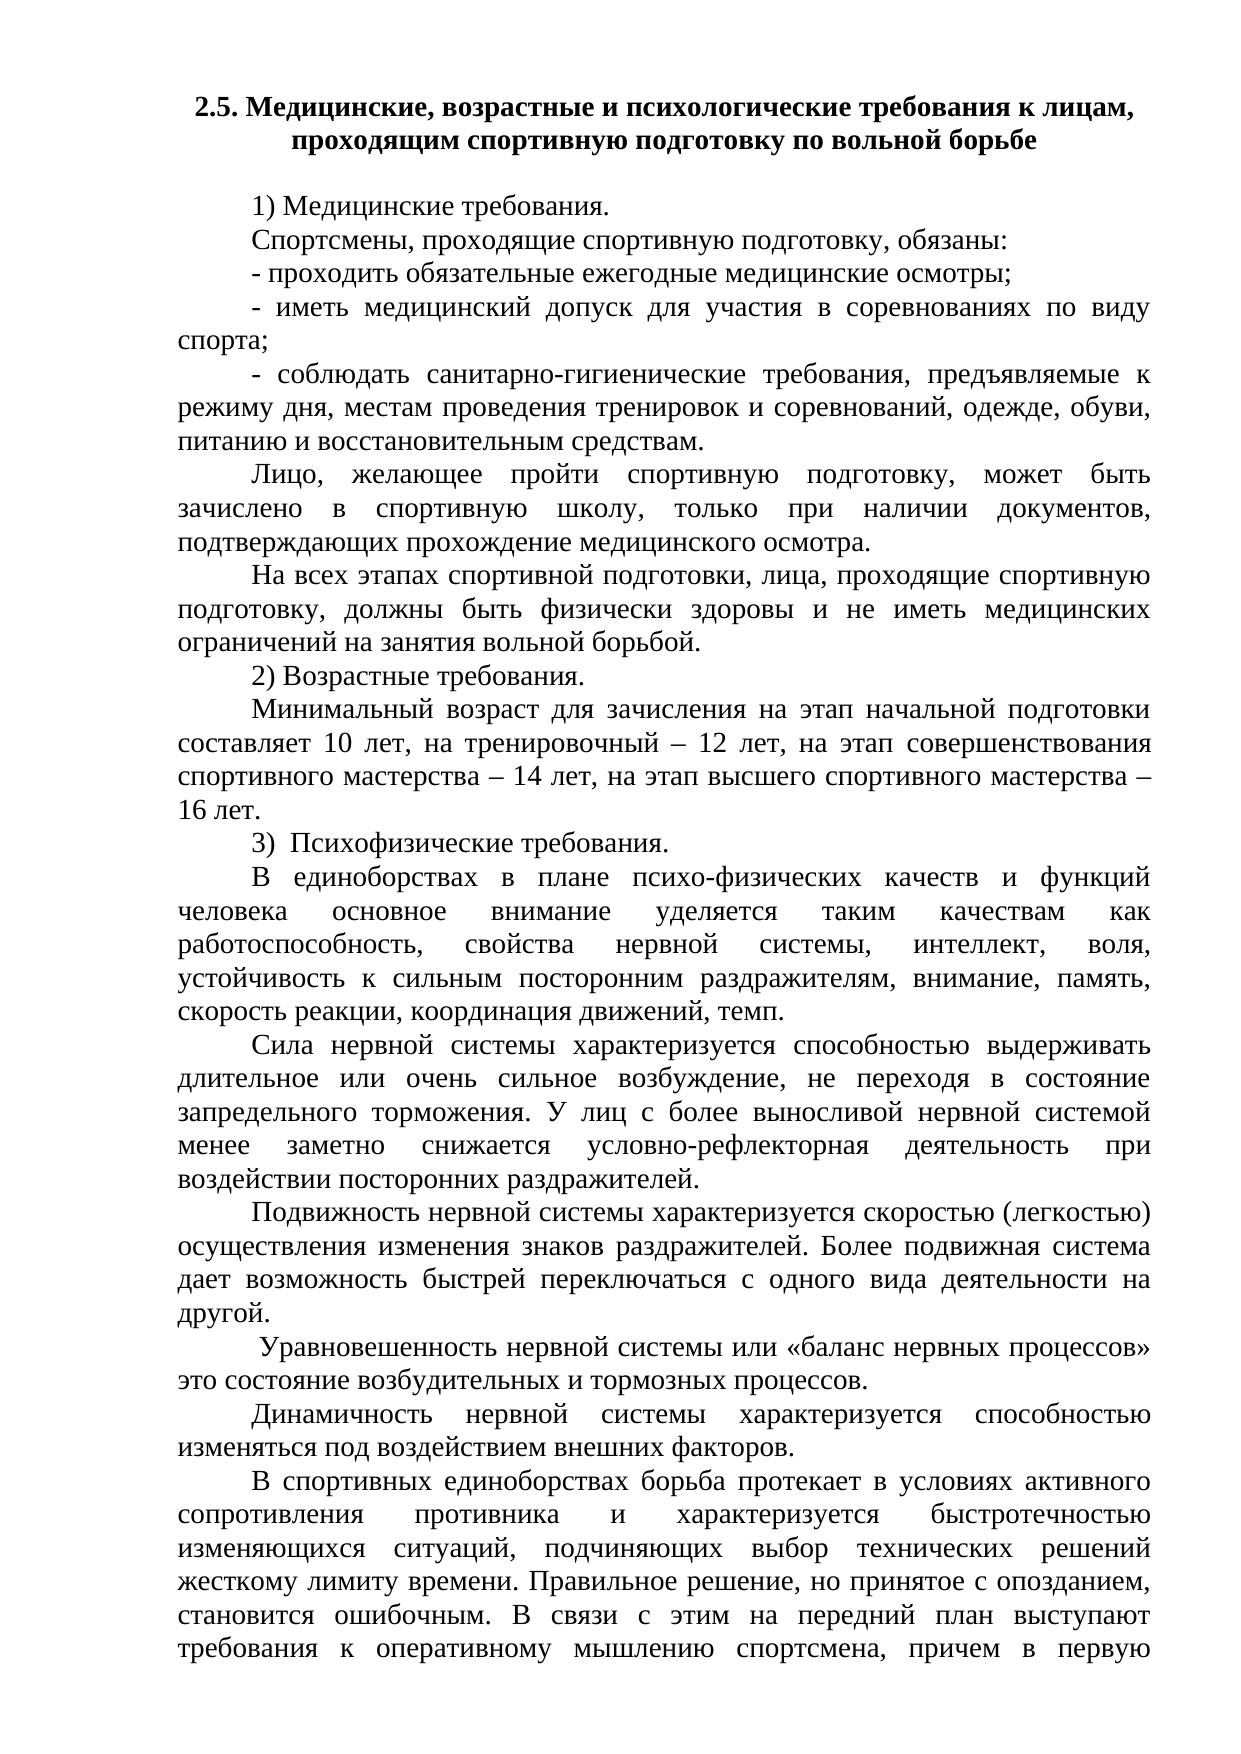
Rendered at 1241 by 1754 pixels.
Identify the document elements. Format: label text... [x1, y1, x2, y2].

text - соблюдать санитарно-гигиенические требования, предъявляемые к режиму дня, местам проведения тренировок и соревнований, одежде, обуви, питанию и восстановительным средствам. [177, 356, 1152, 457]
text Уравновешенность нервной системы или «баланс нервных процессов» это состояние возбудительных и тормозных процессов. [177, 1329, 1152, 1396]
text - проходить обязательные ежегодные медицинские осмотры; [177, 255, 1152, 289]
text Подвижность нервной системы характеризуется скоростью (легкостью) осуществления изменения знаков раздражителей. Более подвижная система дает возможность быстрей переключаться с одного вида деятельности на другой. [177, 1194, 1152, 1329]
text Спортсмены, проходящие спортивную подготовку, обязаны: [177, 222, 1152, 255]
text - иметь медицинский допуск для участия в соревнованиях по виду спорта; [177, 289, 1152, 356]
text Минимальный возраст для зачисления на этап начальной подготовки составляет 10 лет, на тренировочный – 12 лет, на этап совершенствования спортивного мастерства – 14 лет, на этап высшего спортивного мастерства – 16 лет. [177, 691, 1152, 826]
text 2) Возрастные требования. [177, 658, 1152, 691]
text Сила нервной системы характеризуется способностью выдерживать длительное или очень сильное возбуждение, не переходя в состояние запредельного торможения. У лиц с более выносливой нервной системой менее заметно снижается условно-рефлекторная деятельность при воздействии посторонних раздражителей. [177, 1027, 1152, 1194]
text В единоборствах в плане психо-физических качеств и функций человека основное внимание уделяется таким качествам как работоспособность, свойства нервной системы, интеллект, воля, устойчивость к сильным посторонним раздражителям, внимание, память, скорость реакции, координация движений, темп. [177, 859, 1152, 1027]
text На всех этапах спортивной подготовки, лица, проходящие спортивную подготовку, должны быть физически здоровы и не иметь медицинских ограничений на занятия вольной борьбой. [177, 557, 1152, 658]
text 2.5. Медицинские, возрастные и психологические требования к лицам, проходящим спортивную подготовку по вольной борьбе [177, 89, 1152, 156]
text 1) Медицинские требования. [177, 188, 1152, 222]
text 3) Психофизические требования. [177, 826, 1152, 859]
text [177, 1463, 1152, 1664]
text Лицо, желающее пройти спортивную подготовку, может быть зачислено в спортивную школу, только при наличии документов, подтверждающих прохождение медицинского осмотра. [177, 457, 1152, 557]
text Динамичность нервной системы характеризуется способностью изменяться под воздействием внешних факторов. [177, 1396, 1152, 1463]
